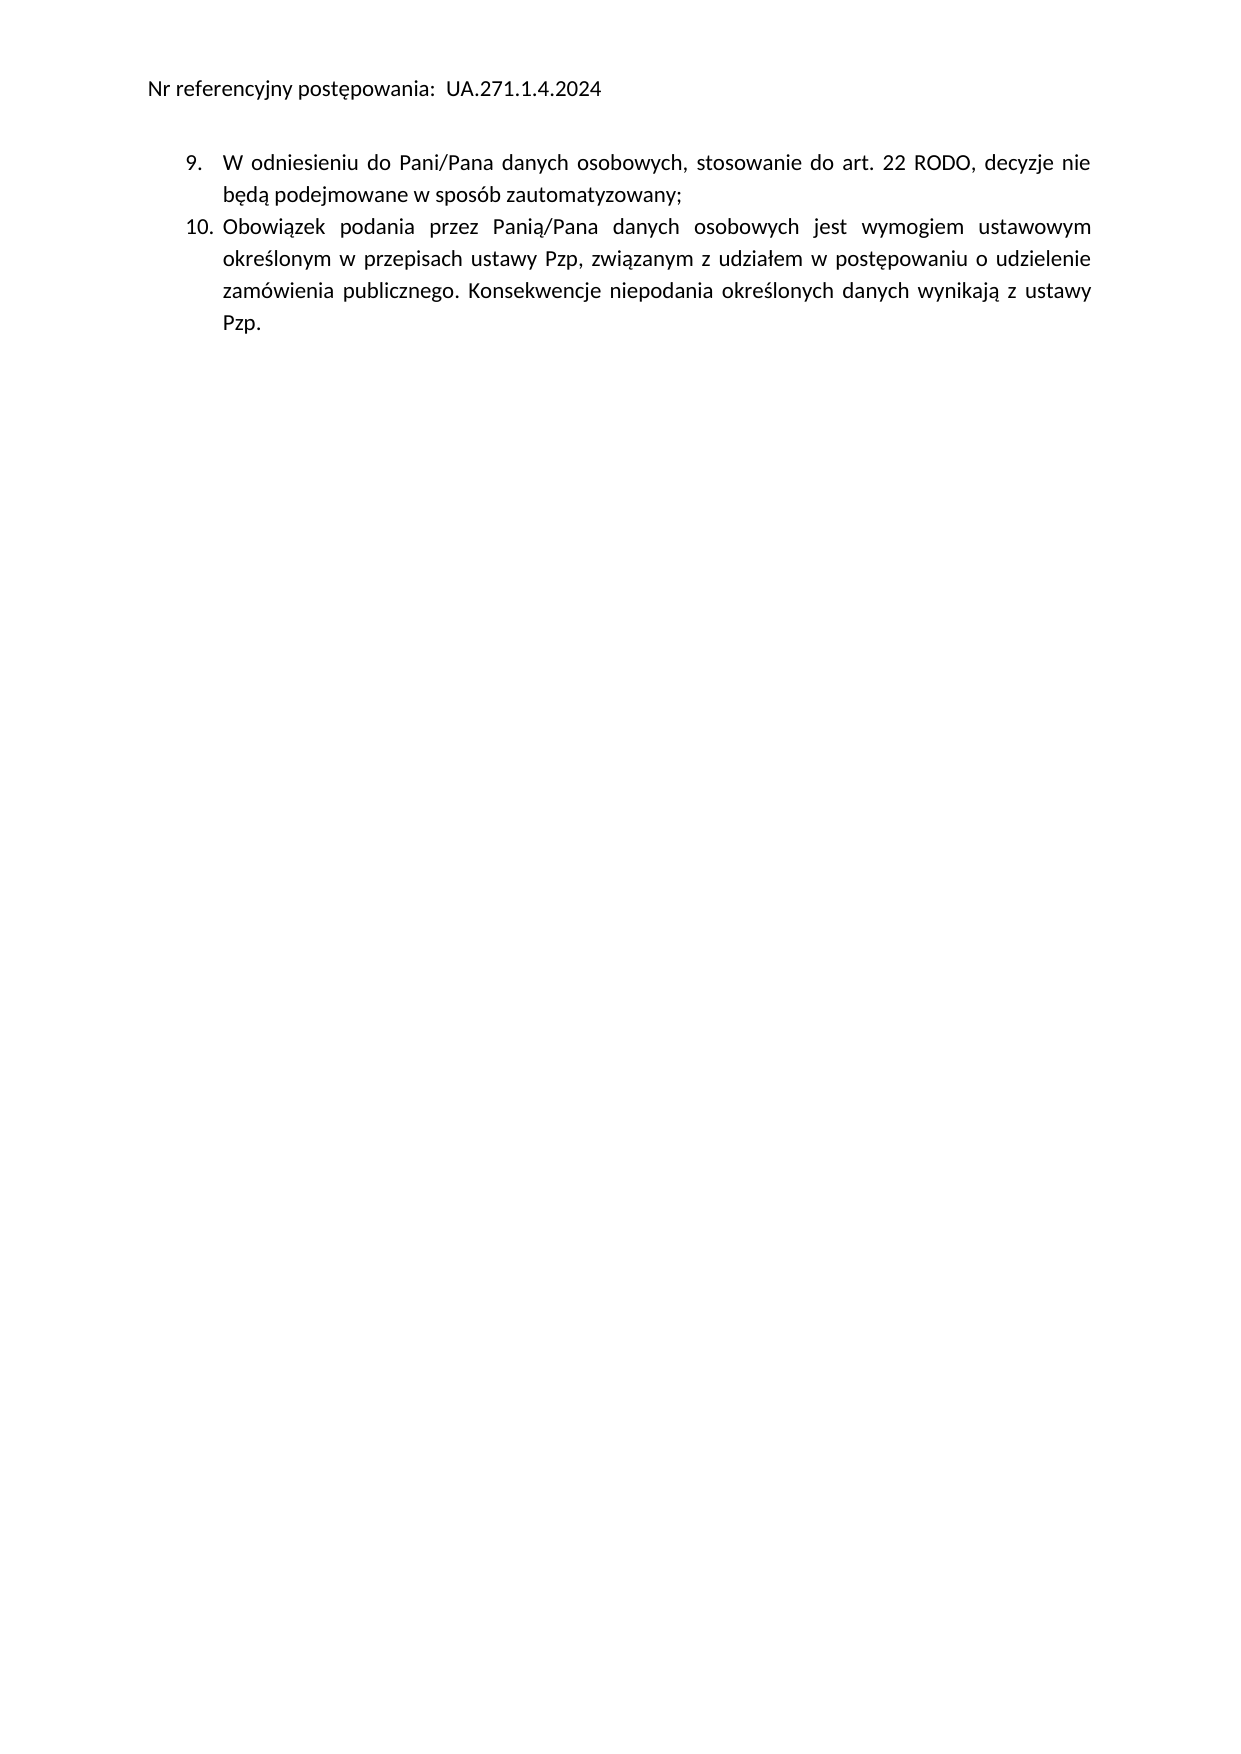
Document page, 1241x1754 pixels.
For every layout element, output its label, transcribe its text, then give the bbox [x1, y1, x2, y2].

list Obowiązek podania przez Panią/Pana danych osobowych jest wymogiem ustawowym określonym w przepisach ustawy Pzp, związanym z udziałem w postępowaniu o udzielenie zamówienia publicznego. Konsekwencje niepodania określonych danych wynikają z ustawy Pzp. [185, 212, 1093, 337]
list W odniesieniu do Pani/Pana danych osobowych, stosowanie do art. 22 RODO, decyzje nie będą podejmowane w sposób zautomatyzowany; [185, 148, 1093, 208]
